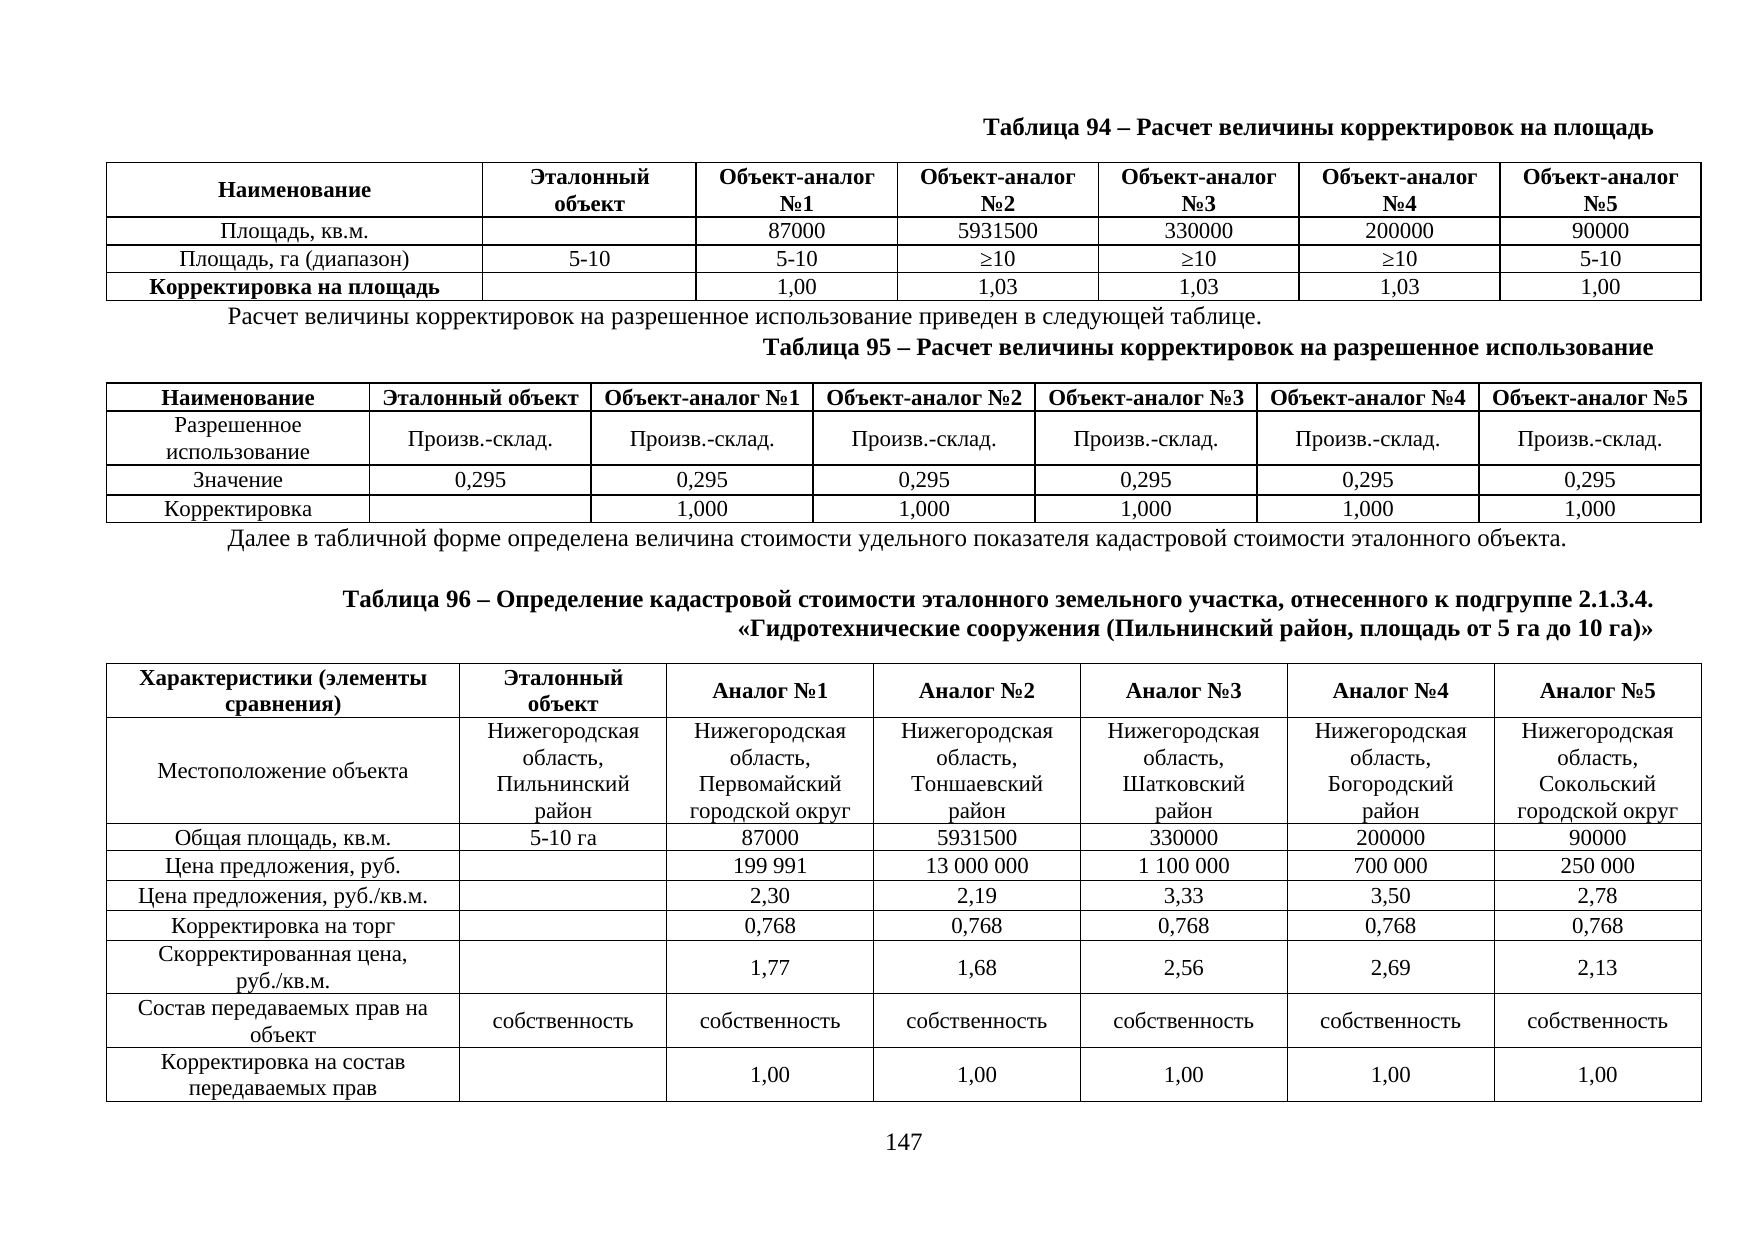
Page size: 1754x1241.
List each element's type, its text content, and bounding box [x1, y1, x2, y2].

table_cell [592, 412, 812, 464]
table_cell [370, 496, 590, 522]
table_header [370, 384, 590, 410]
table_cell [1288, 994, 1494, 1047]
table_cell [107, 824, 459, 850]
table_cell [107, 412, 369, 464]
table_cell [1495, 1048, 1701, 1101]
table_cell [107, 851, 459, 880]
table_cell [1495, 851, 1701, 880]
text Далее в табличной форме определена величина стоимости удельного показателя кадастровой стоимости эталонного объекта. [153, 523, 1654, 552]
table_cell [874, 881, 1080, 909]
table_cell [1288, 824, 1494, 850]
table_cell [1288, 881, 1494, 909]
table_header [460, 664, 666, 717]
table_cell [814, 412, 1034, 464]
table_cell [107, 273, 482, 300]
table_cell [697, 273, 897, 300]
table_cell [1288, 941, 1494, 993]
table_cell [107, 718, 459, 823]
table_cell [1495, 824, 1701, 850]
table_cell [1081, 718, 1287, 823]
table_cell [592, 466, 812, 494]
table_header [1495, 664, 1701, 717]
text Таблица 95 – Расчет величины корректировок на разрешенное использование [153, 332, 1654, 361]
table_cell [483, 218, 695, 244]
text Расчет величины корректировок на разрешенное использование приведен в следующей таблице. [153, 301, 1654, 330]
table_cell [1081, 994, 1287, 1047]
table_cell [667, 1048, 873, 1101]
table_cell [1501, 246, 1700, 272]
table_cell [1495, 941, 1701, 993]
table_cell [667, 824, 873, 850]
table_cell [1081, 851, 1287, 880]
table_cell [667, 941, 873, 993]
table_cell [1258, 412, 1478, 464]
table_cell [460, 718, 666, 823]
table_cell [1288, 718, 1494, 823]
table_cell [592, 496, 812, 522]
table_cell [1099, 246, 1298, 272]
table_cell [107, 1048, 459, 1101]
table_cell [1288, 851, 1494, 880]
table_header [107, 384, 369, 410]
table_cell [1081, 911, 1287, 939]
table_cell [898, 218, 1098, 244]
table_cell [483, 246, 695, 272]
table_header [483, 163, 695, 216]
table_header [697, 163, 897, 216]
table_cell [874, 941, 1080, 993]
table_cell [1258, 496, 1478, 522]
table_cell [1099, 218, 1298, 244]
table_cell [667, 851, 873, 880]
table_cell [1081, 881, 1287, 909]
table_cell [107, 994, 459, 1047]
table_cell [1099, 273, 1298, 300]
text Таблица 96 – Определение кадастровой стоимости эталонного земельного участка, отнесенного к подгруппе 2.1.3.4. «Гидротехнические сооружения (Пильнинский район, площадь от 5 га до 10 га)» [153, 584, 1654, 642]
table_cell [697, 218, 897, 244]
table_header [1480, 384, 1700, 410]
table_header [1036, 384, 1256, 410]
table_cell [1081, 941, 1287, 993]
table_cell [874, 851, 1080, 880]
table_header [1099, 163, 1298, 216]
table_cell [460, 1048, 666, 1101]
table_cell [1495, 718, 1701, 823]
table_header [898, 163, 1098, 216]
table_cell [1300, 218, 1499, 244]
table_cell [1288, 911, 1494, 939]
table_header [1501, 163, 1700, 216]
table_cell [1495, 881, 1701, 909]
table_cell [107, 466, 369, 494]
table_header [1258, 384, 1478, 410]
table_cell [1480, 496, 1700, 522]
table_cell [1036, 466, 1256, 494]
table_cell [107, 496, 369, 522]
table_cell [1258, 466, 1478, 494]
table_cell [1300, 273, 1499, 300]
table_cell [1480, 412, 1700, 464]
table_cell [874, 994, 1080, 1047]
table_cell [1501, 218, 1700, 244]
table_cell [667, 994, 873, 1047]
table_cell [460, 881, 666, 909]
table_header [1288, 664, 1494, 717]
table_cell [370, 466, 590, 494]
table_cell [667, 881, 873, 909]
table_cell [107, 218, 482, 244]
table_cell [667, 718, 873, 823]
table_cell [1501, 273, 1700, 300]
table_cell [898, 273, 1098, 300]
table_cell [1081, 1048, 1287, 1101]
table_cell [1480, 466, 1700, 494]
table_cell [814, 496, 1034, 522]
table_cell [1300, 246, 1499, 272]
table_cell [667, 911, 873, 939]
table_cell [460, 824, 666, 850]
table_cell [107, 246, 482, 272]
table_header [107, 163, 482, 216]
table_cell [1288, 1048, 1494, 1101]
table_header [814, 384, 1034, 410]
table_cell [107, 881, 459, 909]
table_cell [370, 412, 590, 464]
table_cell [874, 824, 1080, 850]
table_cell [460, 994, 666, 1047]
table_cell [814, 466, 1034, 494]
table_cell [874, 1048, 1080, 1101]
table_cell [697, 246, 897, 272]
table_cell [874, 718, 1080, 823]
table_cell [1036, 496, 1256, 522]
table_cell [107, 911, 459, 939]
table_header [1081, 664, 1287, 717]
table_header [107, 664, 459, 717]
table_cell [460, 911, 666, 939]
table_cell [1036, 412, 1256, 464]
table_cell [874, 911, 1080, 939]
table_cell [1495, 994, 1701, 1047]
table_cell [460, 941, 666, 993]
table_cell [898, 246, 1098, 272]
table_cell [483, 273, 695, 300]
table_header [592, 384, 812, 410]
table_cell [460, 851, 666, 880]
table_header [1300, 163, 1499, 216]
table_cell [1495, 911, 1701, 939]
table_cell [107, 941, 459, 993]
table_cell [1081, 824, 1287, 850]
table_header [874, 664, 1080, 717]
text Таблица 94 – Расчет величины корректировок на площадь [153, 112, 1654, 141]
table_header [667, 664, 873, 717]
